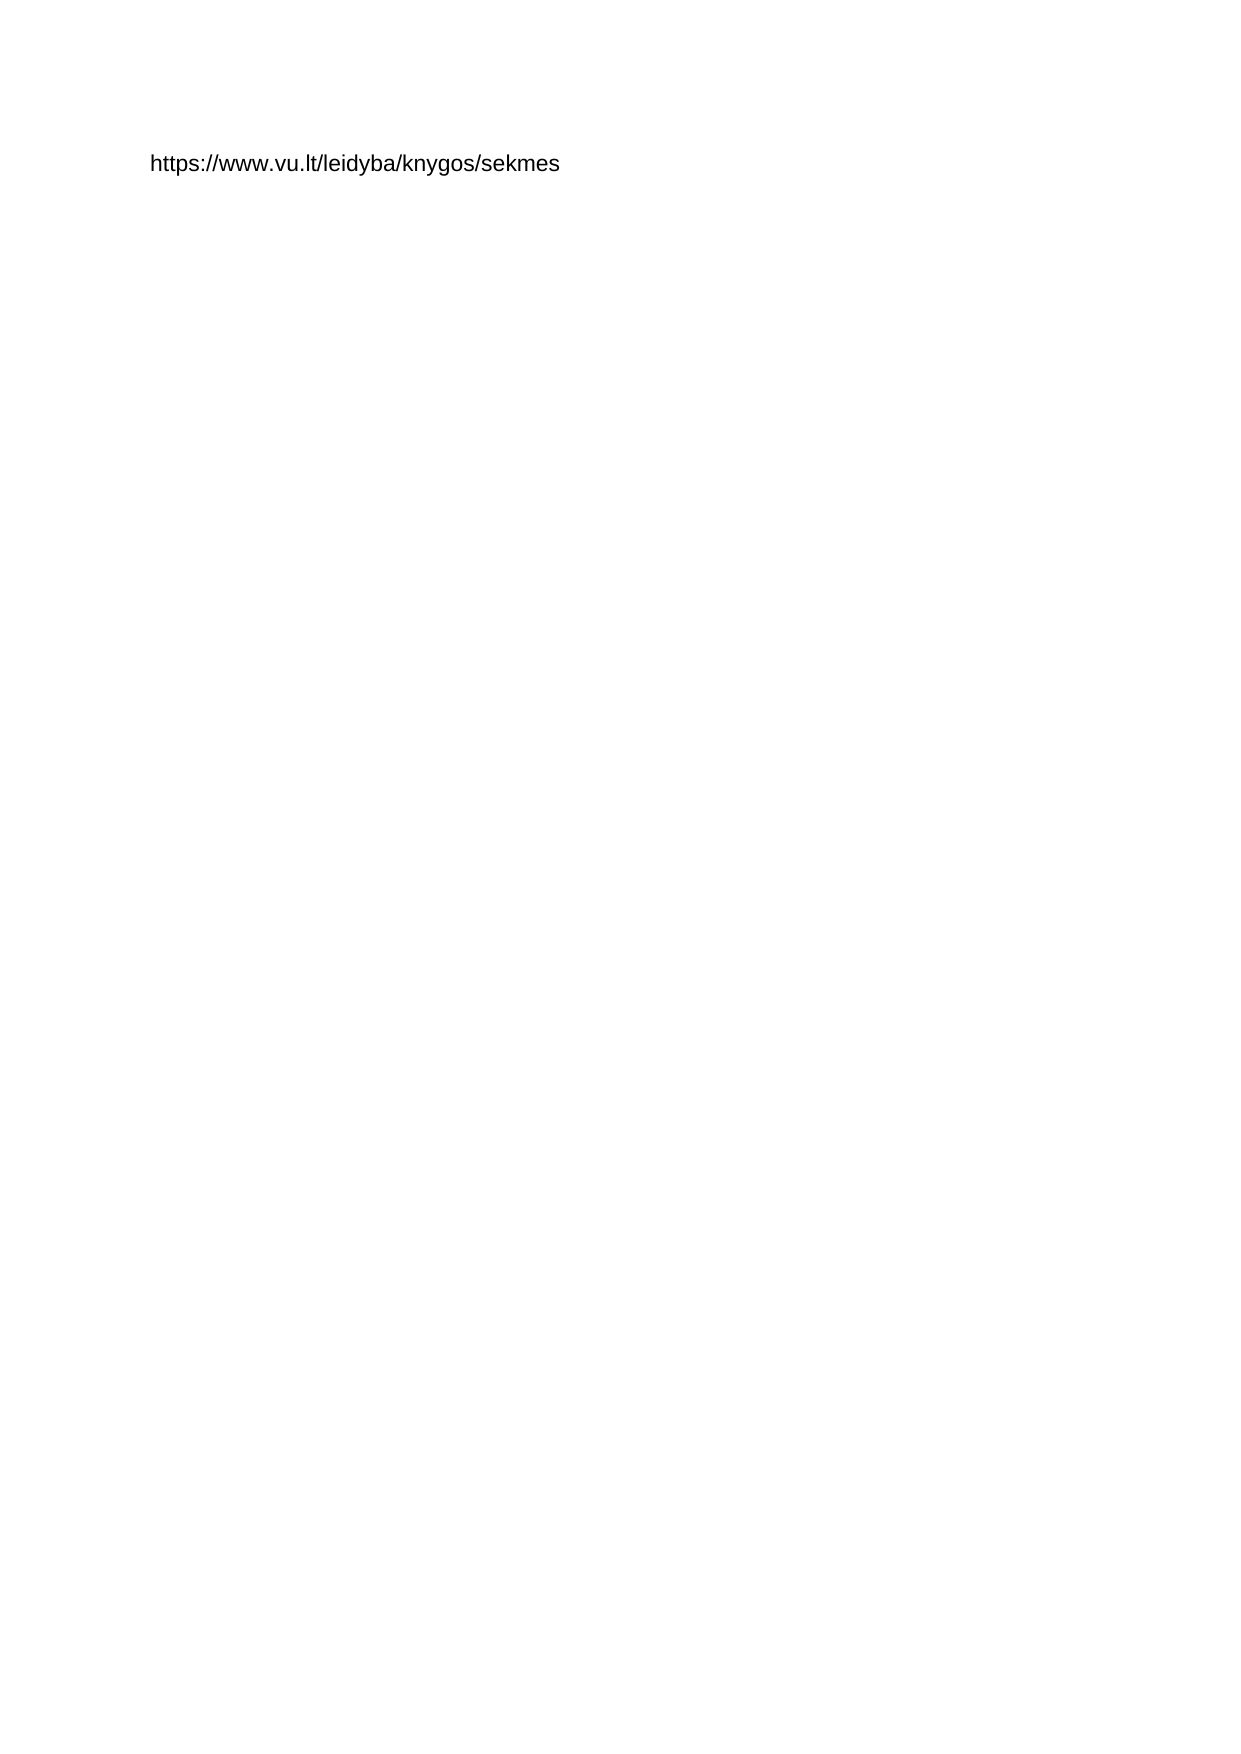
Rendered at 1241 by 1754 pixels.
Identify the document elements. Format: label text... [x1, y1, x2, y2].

text https://www.vu.lt/leidyba/knygos/sekmes [150, 150, 1090, 176]
